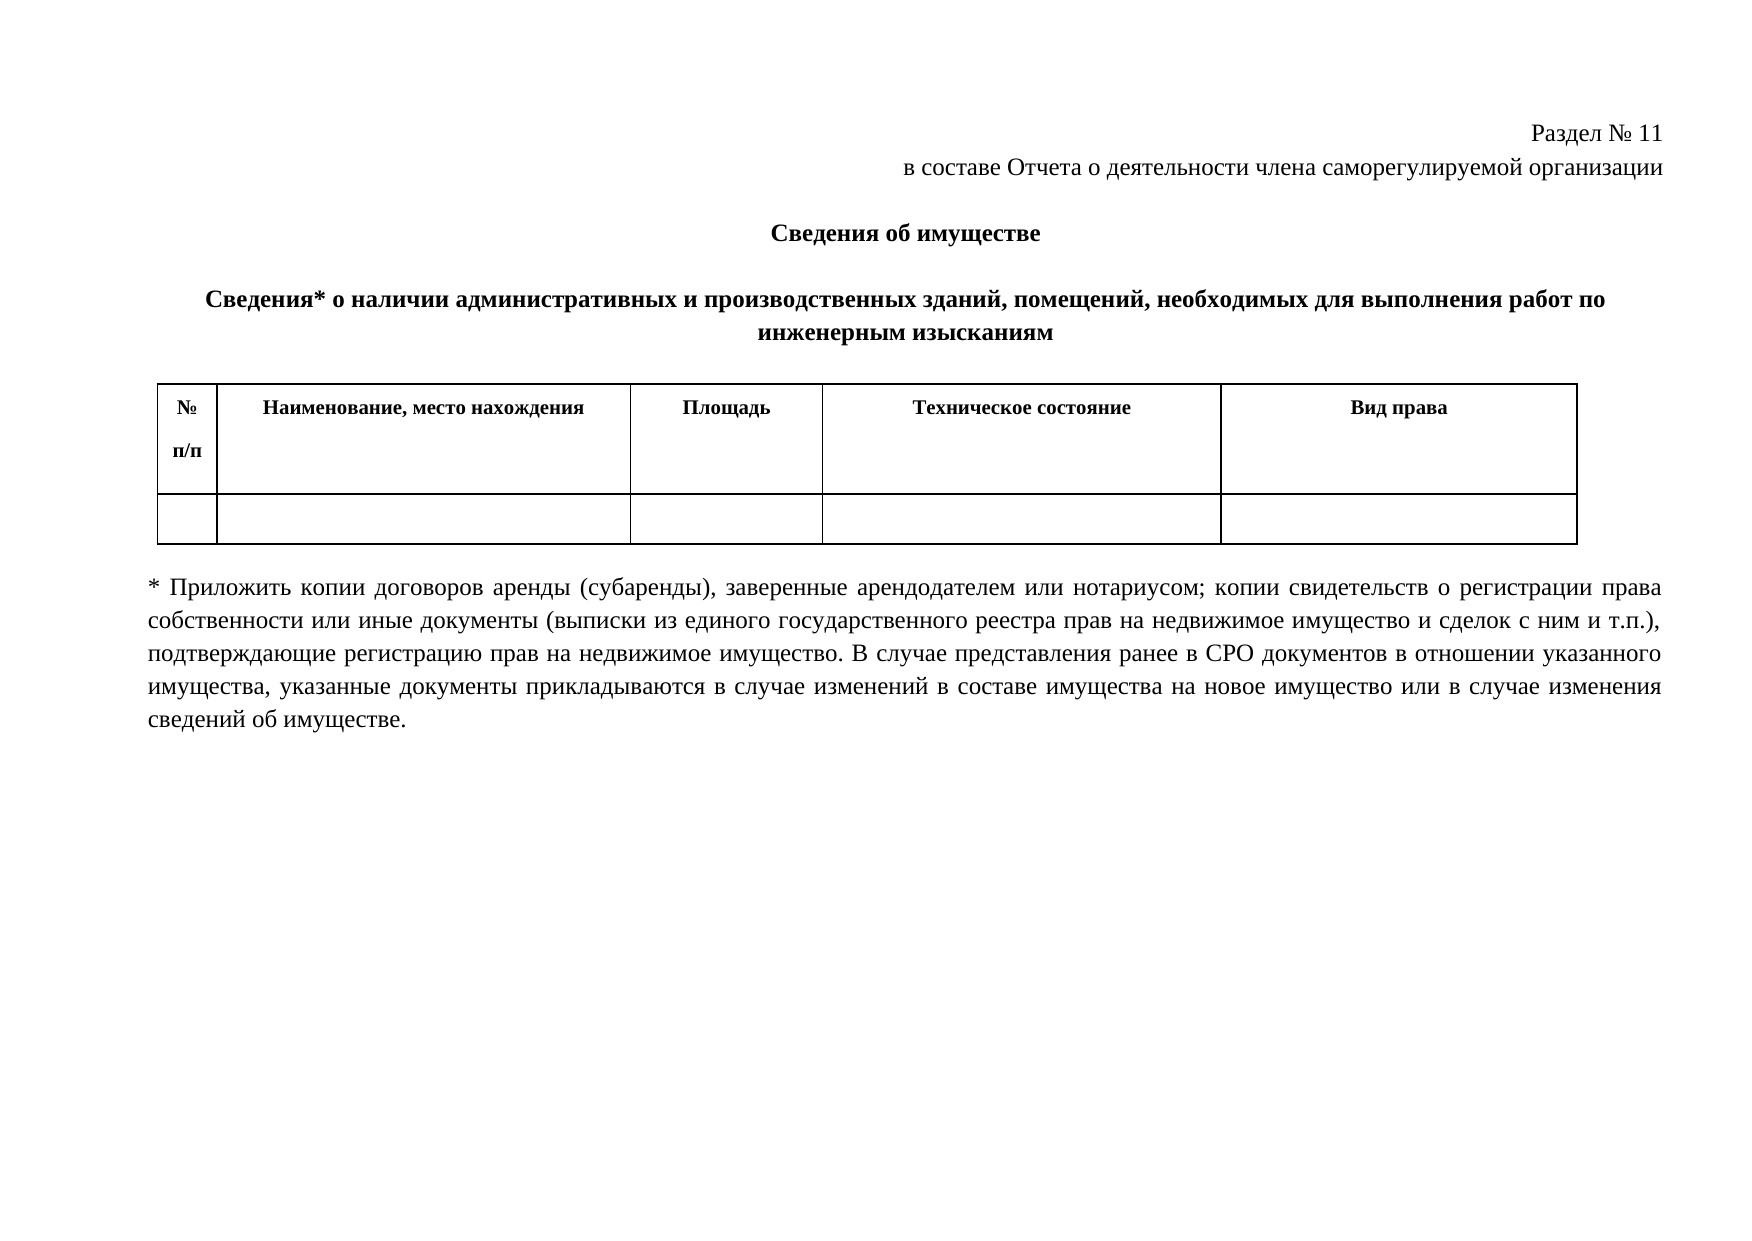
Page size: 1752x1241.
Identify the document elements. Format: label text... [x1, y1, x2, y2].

table_header Техническое состояние [823, 385, 1220, 493]
text в составе Отчета о деятельности члена саморегулируемой организации [148, 152, 1663, 181]
text Сведения об имуществе [148, 218, 1663, 247]
text Раздел № 11 [148, 118, 1663, 147]
text * Приложить копии договоров аренды (субаренды), заверенные арендодателем или нотариусом; копии свидетельств о регистрации права собственности или иные документы (выписки из единого государственного реестра прав на недвижимое имущество и сделок с ним и т.п.), подтверждающие регистрацию прав на недвижимое имущество. В случае представления ранее в СРО документов в отношении указанного имущества, указанные документы прикладываются в случае изменений в составе имущества на новое имущество или в случае изменения сведений об имуществе. [148, 572, 1663, 733]
table_cell [1222, 495, 1576, 543]
table_header Вид права [1222, 385, 1576, 493]
table_cell [631, 495, 822, 543]
table_cell [823, 495, 1220, 543]
table_header № п/п [158, 385, 216, 493]
table_header Площадь [631, 385, 822, 493]
table_cell [158, 495, 216, 543]
text Сведения* о наличии административных и производственных зданий, помещений, необходимых для выполнения работ по инженерным изысканиям [148, 284, 1663, 346]
table_cell [218, 495, 630, 543]
table_header Наименование, место нахождения [218, 385, 630, 493]
